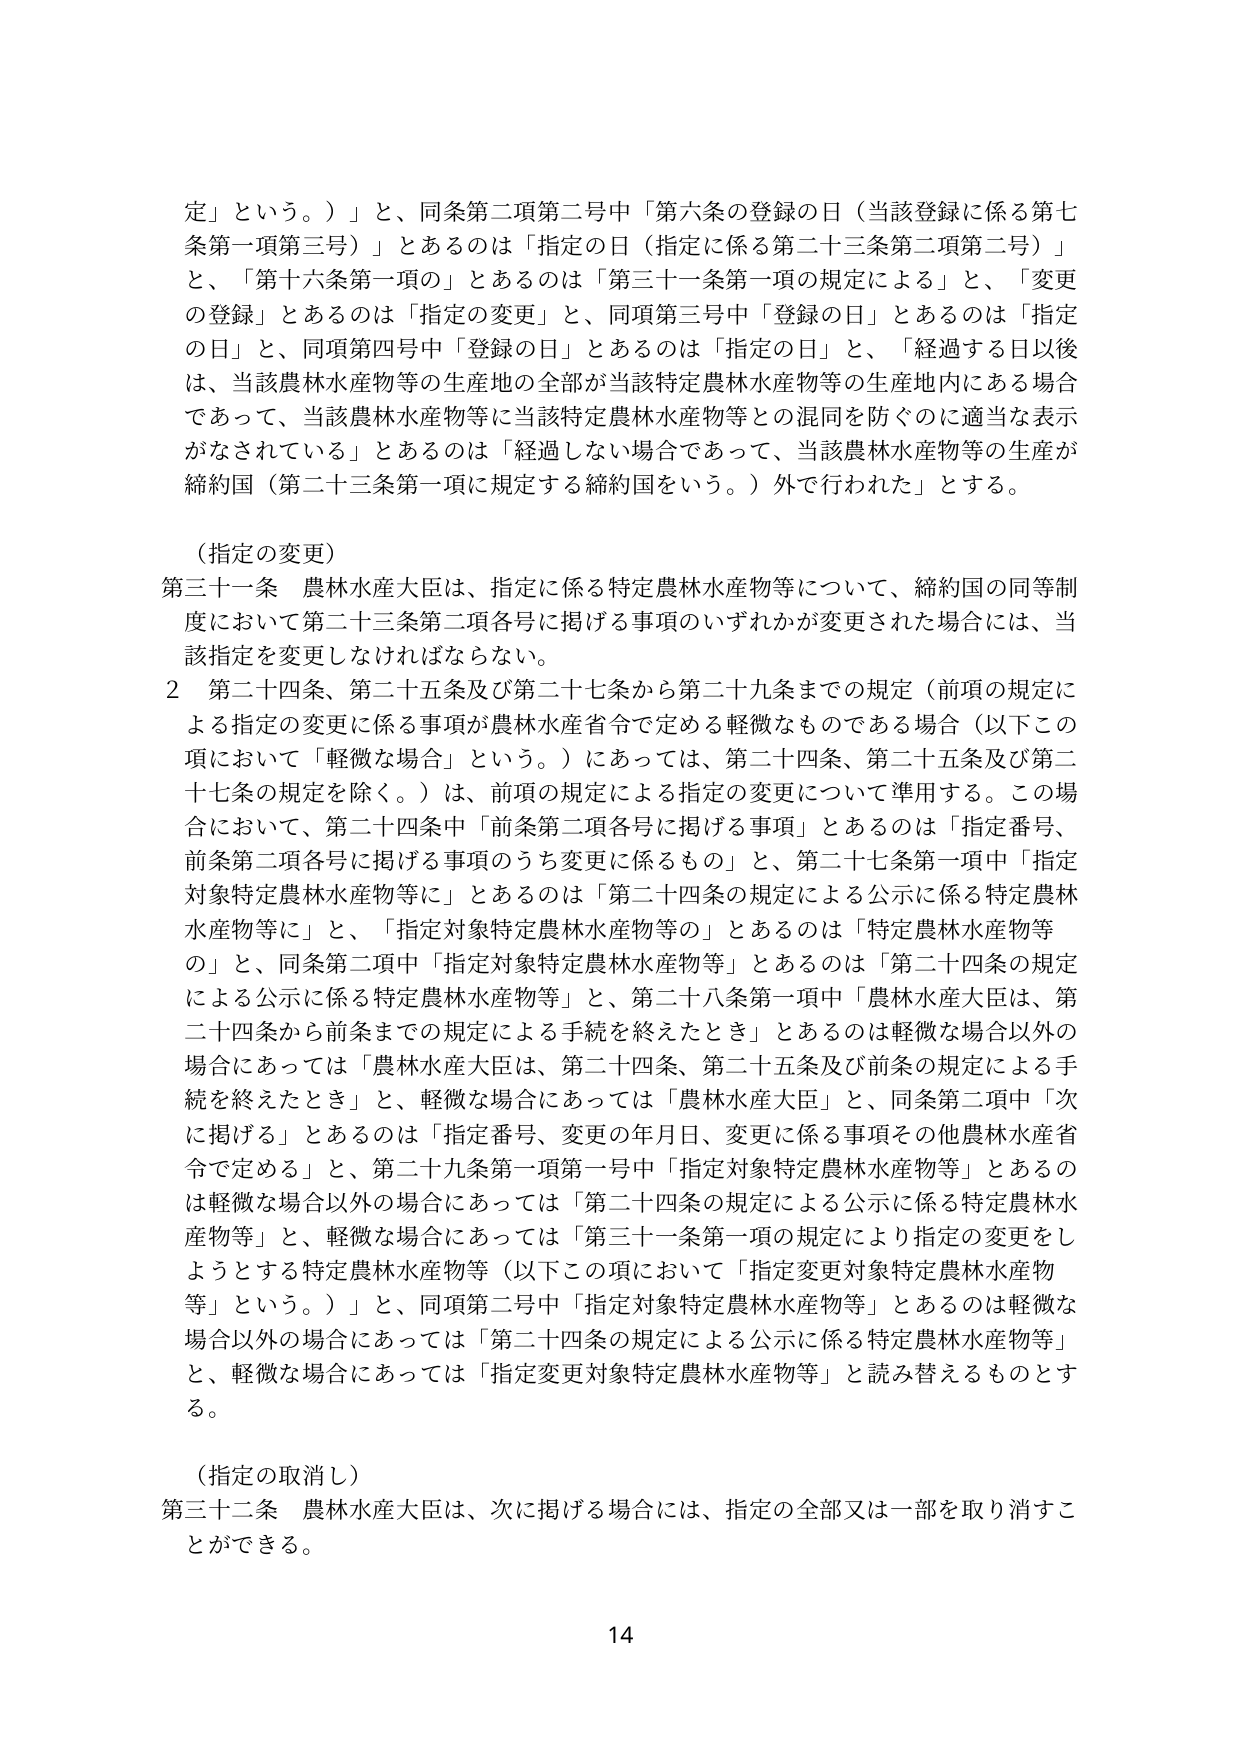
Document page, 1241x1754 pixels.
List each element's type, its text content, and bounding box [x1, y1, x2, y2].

text 第三十一条 農林水産大臣は、指定に係る特定農林水産物等について、締約国の同等制度において第二十三条第二項各号に掲げる事項のいずれかが変更された場合には、当該指定を変更しなければならない。 [161, 569, 1079, 672]
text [161, 194, 1079, 501]
text ２ 第二十四条、第二十五条及び第二十七条から第二十九条までの規定（前項の規定による指定の変更に係る事項が農林水産省令で定める軽微なものである場合（以下この項において「軽微な場合」という。）にあっては、第二十四条、第二十五条及び第二十七条の規定を除く。）は、前項の規定による指定の変更について準用する。この場合において、第二十四条中「前条第二項各号に掲げる事項」とあるのは「指定番号、前条第二項各号に掲げる事項のうち変更に係るもの」と、第二十七条第一項中「指定対象特定農林水産物等に」とあるのは「第二十四条の規定による公示に係る特定農林水産物等に」と、「指定対象特定農林水産物等の」とあるのは「特定農林水産物等の」と、同条第二項中「指定対象特定農林水産物等」とあるのは「第二十四条の規定による公示に係る特定農林水産物等」と、第二十八条第一項中「農林水産大臣は、第二十四条から前条までの規定による手続を終えたとき」とあるのは軽微な場合以外の場合にあっては「農林水産大臣は、第二十四条、第二十五条及び前条の規定による手続を終えたとき」と、軽微な場合にあっては「農林水産大臣」と、同条第二項中「次に掲げる」とあるのは「指定番号、変更の年月日、変更に係る事項その他農林水産省令で定める」と、第二十九条第一項第一号中「指定対象特定農林水産物等」とあるのは軽微な場合以外の場合にあっては「第二十四条の規定による公示に係る特定農林水産物等」と、軽微な場合にあっては「第三十一条第一項の規定により指定の変更をしようとする特定農林水産物等（以下この項において「指定変更対象特定農林水産物等」という。）」と、同項第二号中「指定対象特定農林水産物等」とあるのは軽微な場合以外の場合にあっては「第二十四条の規定による公示に係る特定農林水産物等」と、軽微な場合にあっては「指定変更対象特定農林水産物等」と読み替えるものとする。 [161, 672, 1079, 1424]
text 第三十二条 農林水産大臣は、次に掲げる場合には、指定の全部又は一部を取り消すことができる。 [161, 1492, 1079, 1560]
text （指定の取消し） [184, 1458, 1079, 1492]
text （指定の変更） [184, 535, 1079, 569]
